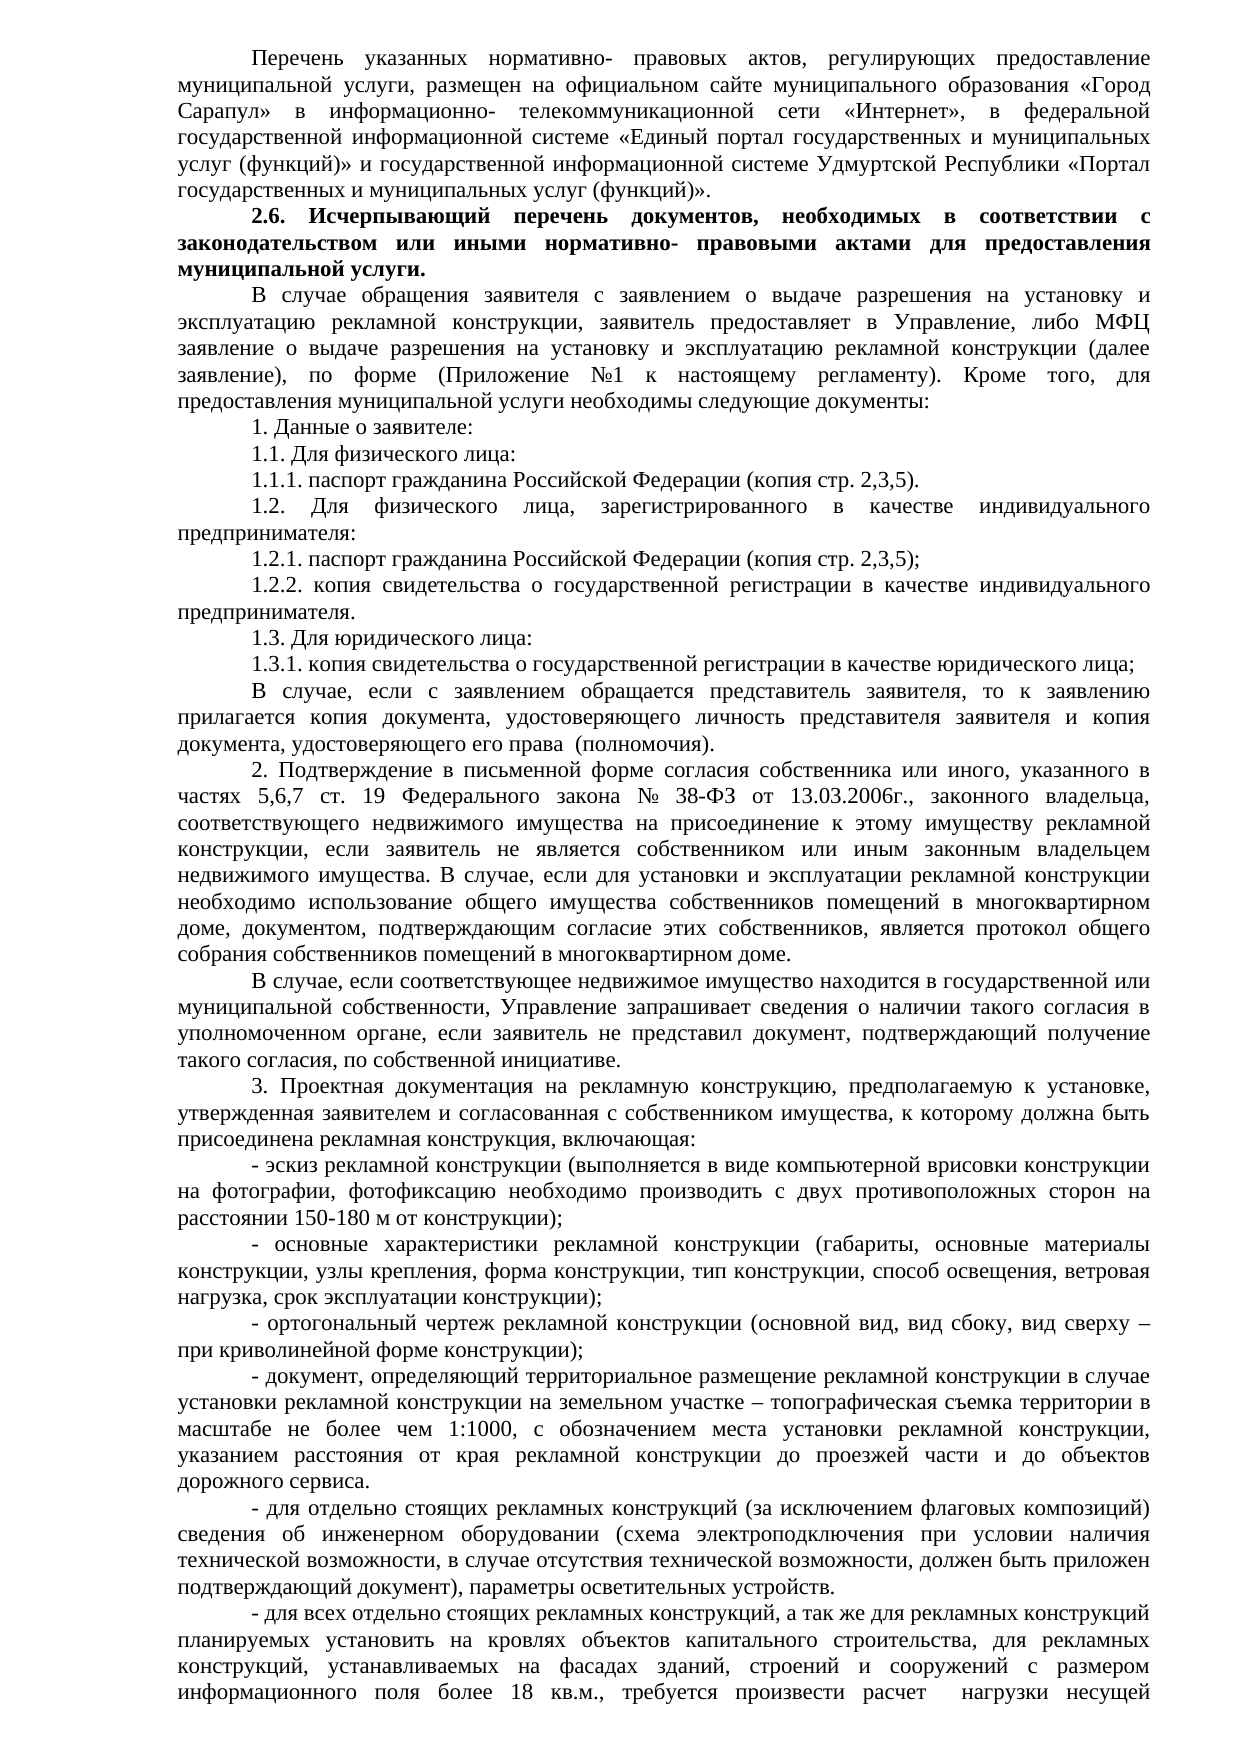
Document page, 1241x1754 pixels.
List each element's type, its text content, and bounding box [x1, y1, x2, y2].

text В случае, если соответствующее недвижимое имущество находится в государственной или муниципальной собственности, Управление запрашивает сведения о наличии такого согласия в уполномоченном органе, если заявитель не представил документ, подтверждающий получение такого согласия, по собственной инициативе. [177, 967, 1152, 1072]
text - эскиз рекламной конструкции (выполняется в виде компьютерной врисовки конструкции на фотографии, фотофиксацию необходимо производить с двух противоположных сторон на расстоянии 150-180 м от конструкции); [177, 1151, 1152, 1230]
text 1.3.1. копия свидетельства о государственной регистрации в качестве юридического лица; [177, 651, 1152, 677]
text - основные характеристики рекламной конструкции (габариты, основные материалы конструкции, узлы крепления, форма конструкции, тип конструкции, способ освещения, ветровая нагрузка, срок эксплуатации конструкции); [177, 1230, 1152, 1309]
text - документ, определяющий территориальное размещение рекламной конструкции в случае установки рекламной конструкции на земельном участке – топографическая съемка территории в масштабе не более чем 1:1000, с обозначением места установки рекламной конструкции, указанием расстояния от края рекламной конструкции до проезжей части и до объектов дорожного сервиса. [177, 1362, 1152, 1494]
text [177, 1599, 1152, 1705]
text - ортогональный чертеж рекламной конструкции (основной вид, вид сбоку, вид сверху – при криволинейной форме конструкции); [177, 1309, 1152, 1362]
text 1. Данные о заявителе: [177, 413, 1152, 440]
text В случае обращения заявителя с заявлением о выдаче разрешения на установку и эксплуатацию рекламной конструкции, заявитель предоставляет в Управление, либо МФЦ заявление о выдаче разрешения на установку и эксплуатацию рекламной конструкции (далее заявление), по форме (Приложение №1 к настоящему регламенту). Кроме того, для предоставления муниципальной услуги необходимы следующие документы: [177, 282, 1152, 413]
text 1.1. Для физического лица: [177, 440, 1152, 466]
text 1.2. Для физического лица, зарегистрированного в качестве индивидуального предпринимателя: [177, 492, 1152, 545]
text 1.2.1. паспорт гражданина Российской Федерации (копия стр. 2,3,5); [177, 545, 1152, 571]
text В случае, если с заявлением обращается представитель заявителя, то к заявлению прилагается копия документа, удостоверяющего личность представителя заявителя и копия документа, удостоверяющего его права (полномочия). [177, 677, 1152, 756]
text - для отдельно стоящих рекламных конструкций (за исключением флаговых композиций) сведения об инженерном оборудовании (схема электроподключения при условии наличия технической возможности, в случае отсутствия технической возможности, должен быть приложен подтверждающий документ), параметры осветительных устройств. [177, 1494, 1152, 1599]
text Перечень указанных нормативно- правовых актов, регулирующих предоставление муниципальной услуги, размещен на официальном сайте муниципального образования «Город Сарапул» в информационно- телекоммуникационной сети «Интернет», в федеральной государственной информационной системе «Единый портал государственных и муниципальных услуг (функций)» и государственной информационной системе Удмуртской Республики «Портал государственных и муниципальных услуг (функций)». [177, 44, 1152, 202]
text 2. Подтверждение в письменной форме согласия собственника или иного, указанного в частях 5,6,7 ст. 19 Федерального закона № 38-ФЗ от 13.03.2006г., законного владельца, соответствующего недвижимого имущества на присоединение к этому имуществу рекламной конструкции, если заявитель не является собственником или иным законным владельцем недвижимого имущества. В случае, если для установки и эксплуатации рекламной конструкции необходимо использование общего имущества собственников помещений в многоквартирном доме, документом, подтверждающим согласие этих собственников, является протокол общего собрания собственников помещений в многоквартирном доме. [177, 756, 1152, 967]
text 3. Проектная документация на рекламную конструкцию, предполагаемую к установке, утвержденная заявителем и согласованная с собственником имущества, к которому должна быть присоединена рекламная конструкция, включающая: [177, 1072, 1152, 1151]
text 1.3. Для юридического лица: [177, 624, 1152, 651]
text 2.6. Исчерпывающий перечень документов, необходимых в соответствии с законодательством или иными нормативно- правовыми актами для предоставления муниципальной услуги. [177, 202, 1152, 282]
text 1.2.2. копия свидетельства о государственной регистрации в качестве индивидуального предпринимателя. [177, 571, 1152, 624]
text 1.1.1. паспорт гражданина Российской Федерации (копия стр. 2,3,5). [177, 466, 1152, 492]
